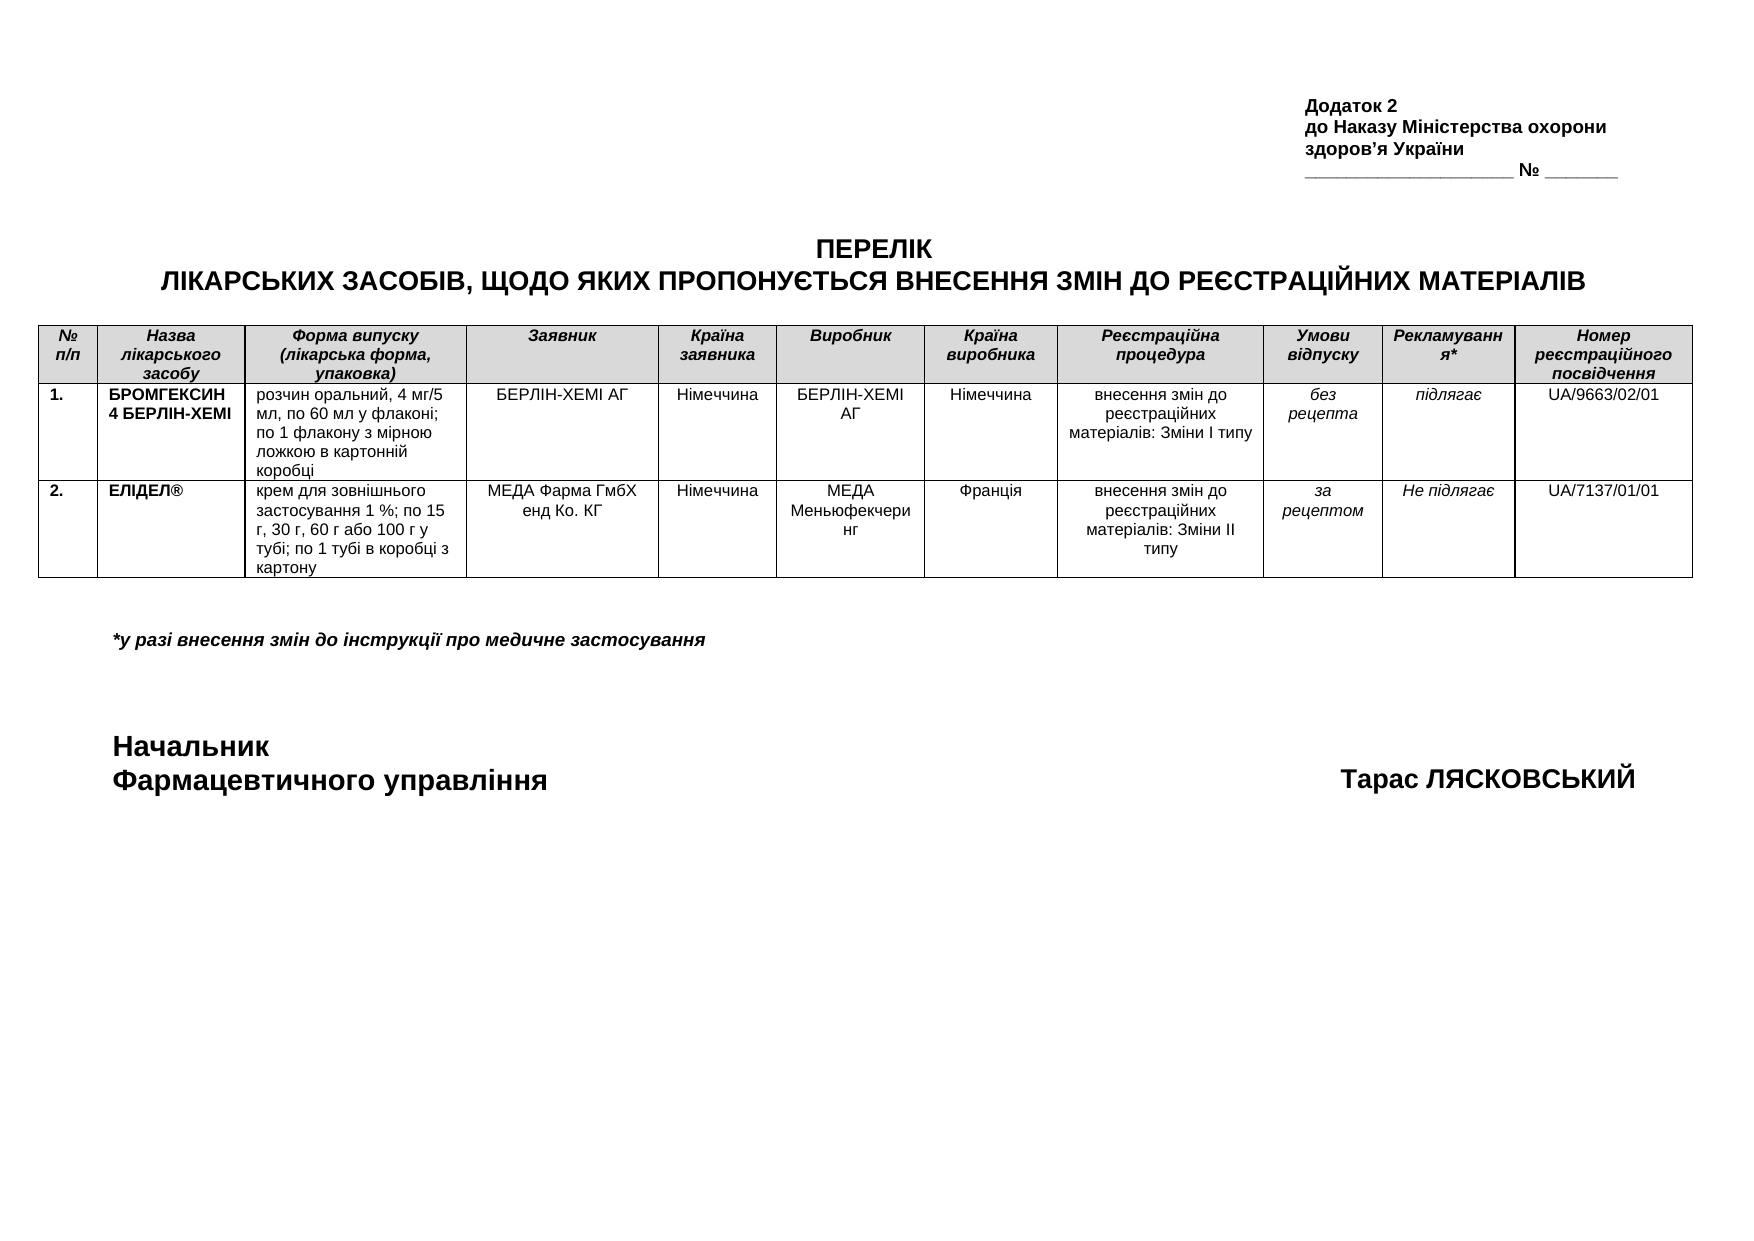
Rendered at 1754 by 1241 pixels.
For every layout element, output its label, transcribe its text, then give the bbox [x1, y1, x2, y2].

table_cell [39, 481, 97, 577]
table_cell розчин оральний, 4 мг/5 мл, по 60 мл у флаконі; по 1 флакону з мірною ложкою в картонній коробці [246, 384, 466, 480]
table_header Начальник Фармацевтичного управління [101, 729, 874, 796]
table_cell БЕРЛІН-ХЕМІ АГ [467, 384, 658, 480]
table_cell Німеччина [659, 384, 776, 480]
text *у разі внесення змін до інструкції про медичне застосування [112, 628, 1634, 650]
table_header Номер реєстраційного посвідчення [1516, 326, 1692, 383]
table_cell МЕДА Фарма ГмбХ енд Ко. КГ [467, 481, 658, 577]
table_cell БЕРЛІН-ХЕМІ АГ [777, 384, 924, 480]
table_cell внесення змін до реєстраційних матеріалів: Зміни II типу [1058, 481, 1263, 577]
table_cell за рецептом [1264, 481, 1382, 577]
table_cell Німеччина [659, 481, 776, 577]
table_header Умови відпуску [1264, 326, 1382, 383]
table_cell [39, 384, 97, 480]
table_header Тарас ЛЯСКОВСЬКИЙ [874, 729, 1647, 796]
table_header Назва лікарського засобу [98, 326, 244, 383]
table_header Додаток 2 до Наказу Міністерства охорони здоров’я України ____________________ № _______ [1294, 95, 1692, 181]
table_header Заявник [467, 326, 658, 383]
table_cell ЕЛІДЕЛ® [98, 481, 244, 577]
table_cell крем для зовнішнього застосування 1 %; по 15 г, 30 г, 60 г або 100 г у тубі; по 1 тубі в коробці з картону [246, 481, 466, 577]
table_header Реєстраційна процедура [1058, 326, 1263, 383]
table_cell без рецепта [1264, 384, 1382, 480]
table_cell Францiя [925, 481, 1057, 577]
table_cell Не підлягає [1383, 481, 1514, 577]
table_cell UA/7137/01/01 [1516, 481, 1692, 577]
table_header № п/п [39, 326, 97, 383]
table_cell МЕДА Меньюфекчеринг [777, 481, 924, 577]
table_cell підлягає [1383, 384, 1514, 480]
text ПЕРЕЛІК [112, 233, 1636, 265]
table_header Країна заявника [659, 326, 776, 383]
table_header Виробник [777, 326, 924, 383]
table_cell БРОМГЕКСИН 4 БЕРЛІН-ХЕМІ [98, 384, 244, 480]
table_cell внесення змін до реєстраційних матеріалів: Зміни І типу [1058, 384, 1263, 480]
table_header Форма випуску (лікарська форма, упаковка) [246, 326, 466, 383]
table_header Країна виробника [925, 326, 1057, 383]
text ЛІКАРСЬКИХ засобів, щодо яких пропонується внесеНня змін до реєстраційних матеріалів [112, 265, 1636, 296]
table_header Рекламування* [1383, 326, 1514, 383]
table_cell UA/9663/02/01 [1516, 384, 1692, 480]
table_cell Німеччина [925, 384, 1057, 480]
